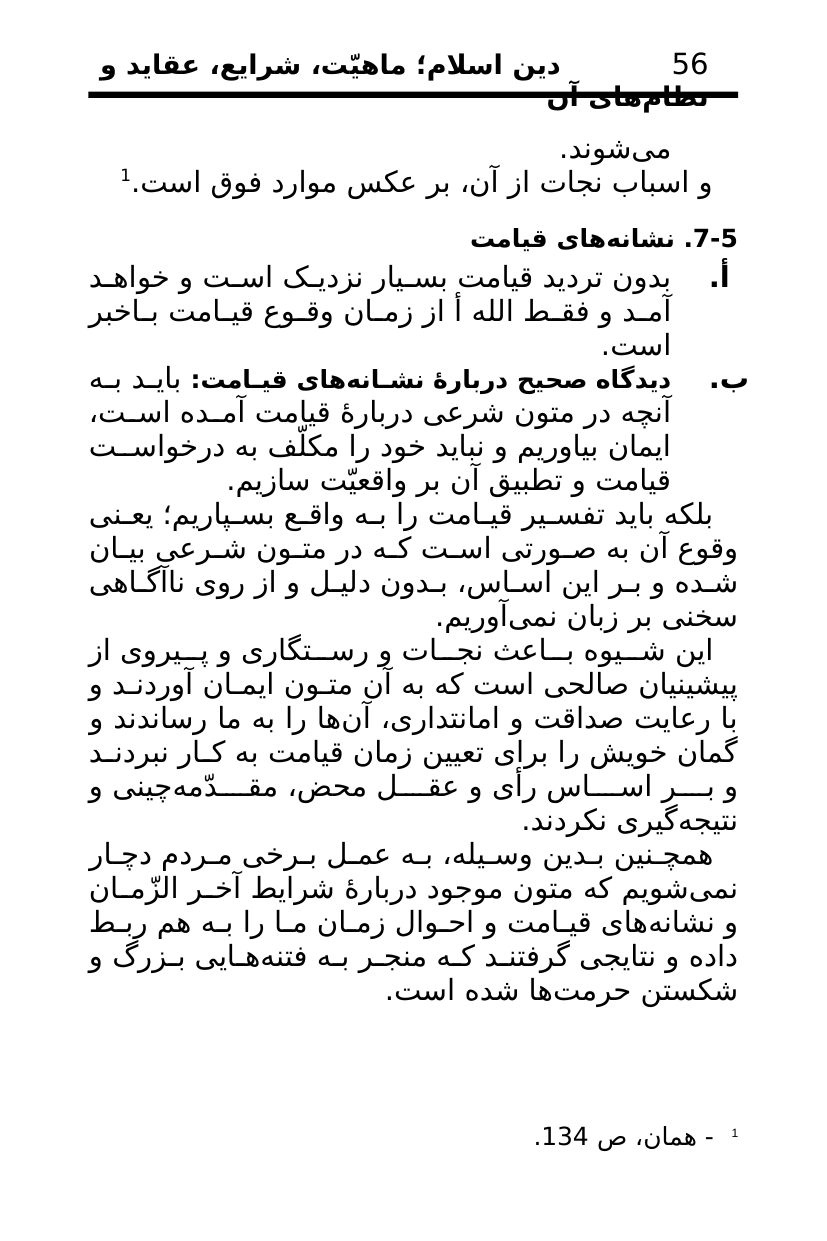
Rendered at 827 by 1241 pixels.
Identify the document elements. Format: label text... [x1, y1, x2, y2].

text بلکه باید تفسیر قیامت را به واقع بسپاریم؛ یعنی وقوع آن به صورتی است که در متون شرعی بیان شده و بر این اساس، بدون دلیل و از روی ناآگاهی سخنی بر زبان نمی‌آوریم. [89, 498, 738, 633]
text 7-5. نشانه‌های قیامت [89, 224, 738, 254]
text و اسباب نجات از آن، بر عکس موارد فوق است. [89, 166, 738, 199]
list دیدگاه صحیح دربارۀ نشانه‌های قیامت: باید به آنچه در متون شرعی دربارۀ قیامت آمده است، ایمان بیاوریم و نباید خود را مکلّف به درخواست قیامت و تطبیق آن بر واقعیّت سازیم. [89, 362, 708, 498]
text این شیوه باعث نجات و رستگاری و پیروی از پیشینیان صالحی است که به آن متون ایمان آوردند و با رعایت صداقت و امانتداری، آن‌ها را به ما رساندند و گمان خویش را برای تعیین زمان قیامت به کار نبردند و بر اساس رأی و عقل محض، مقدّمه‌چینی و نتیجه‌گیری نکردند. [89, 633, 738, 837]
list بدون تردید قیامت بسیار نزدیک است و خواهد آمد و فقط الله أ از زمان وقوع قیامت باخبر است. [89, 260, 708, 362]
text همچنین بدین وسیله، به عمل برخی مردم دچار نمی‌شویم که متون موجود دربارۀ شرایط آخر الزّمان و نشانه‌های قیامت و احوال زمان ما را به هم ربط داده و نتایجی گرفتند که منجر به فتنه‌هایی بزرگ و شکستن حرمت‌ها شده است. [89, 837, 738, 1007]
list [89, 132, 708, 166]
